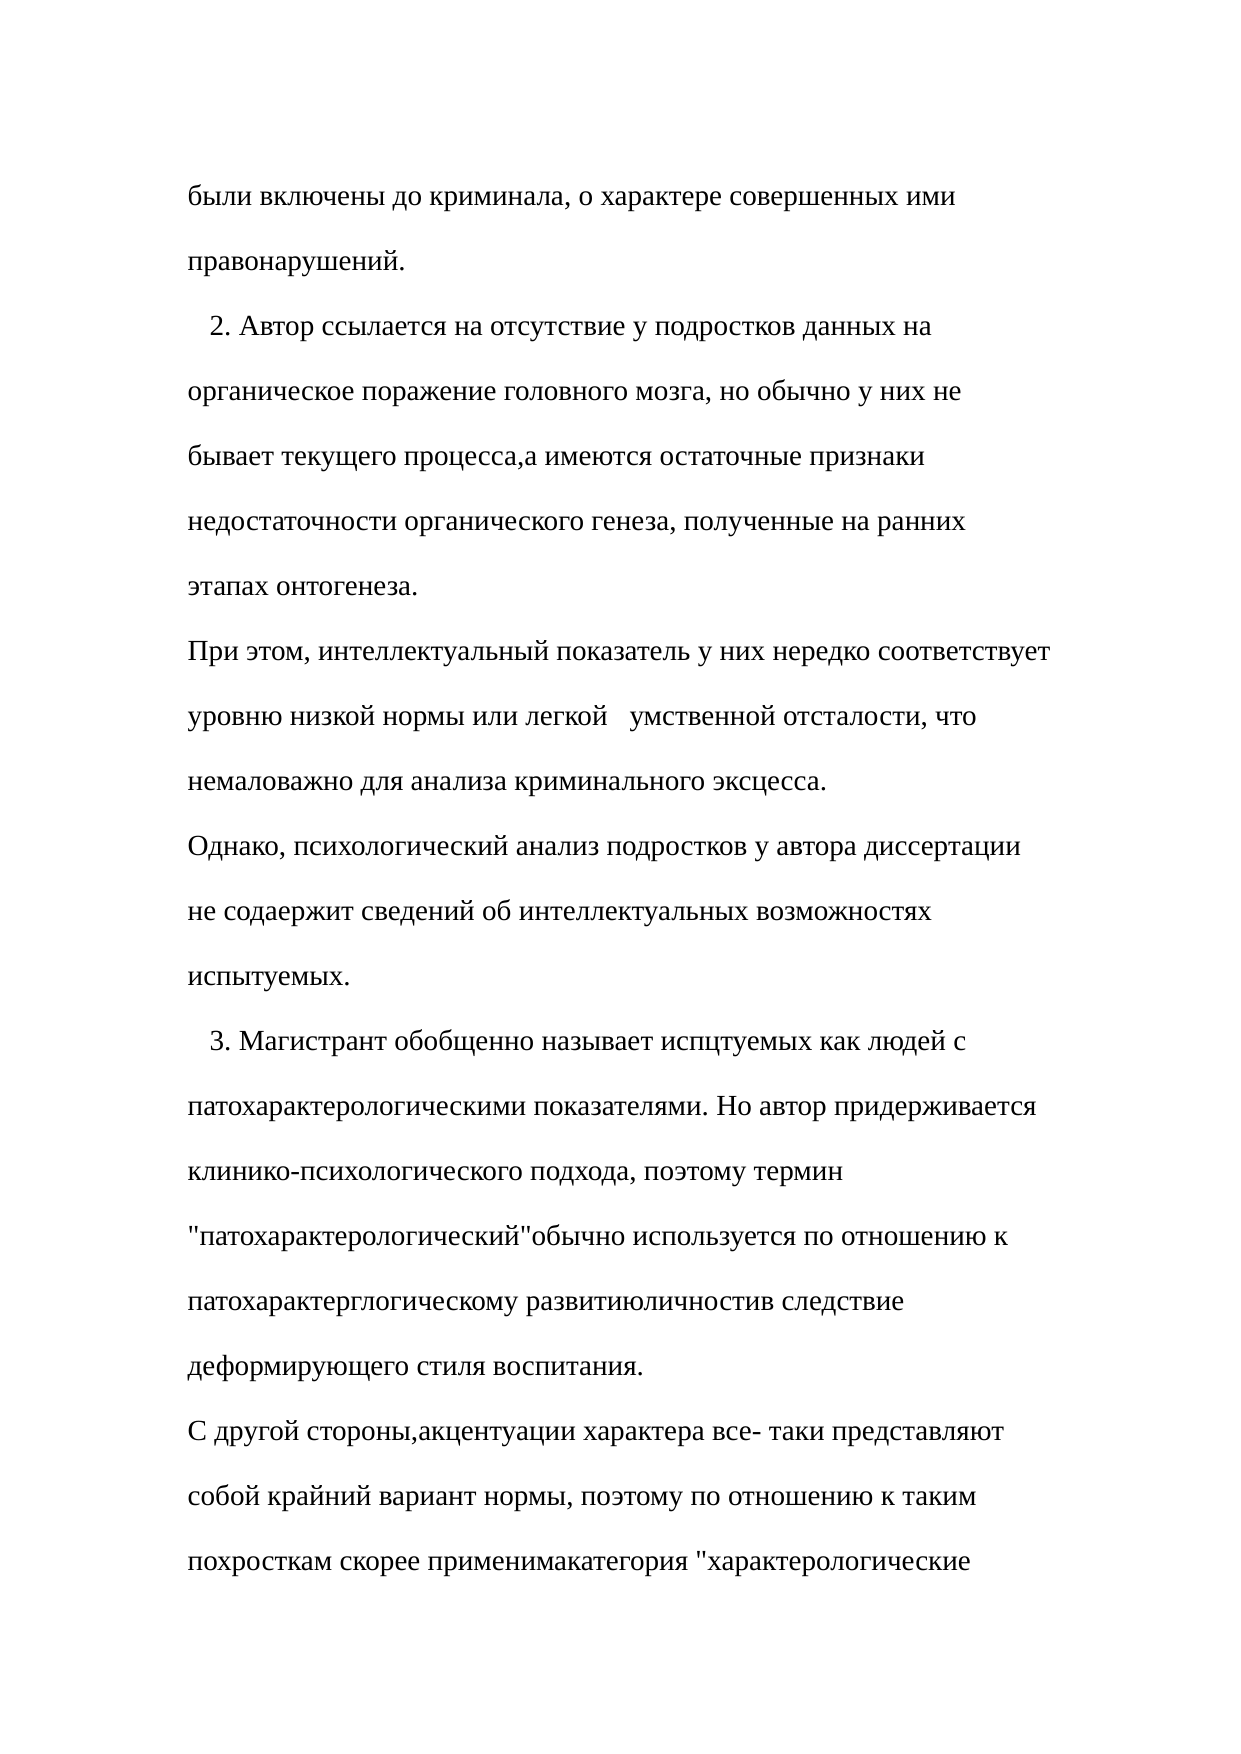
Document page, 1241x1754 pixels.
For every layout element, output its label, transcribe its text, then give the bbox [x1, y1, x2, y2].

text 2. Автор ссылается на отсутствие у подростков данных на органическое поражение головного мозга, но обычно у них не бывает текущего процесса,а имеются остаточные признаки недостаточности органического генеза, полученные на ранних этапах онтогенеза. [187, 292, 1053, 617]
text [187, 1397, 1053, 1592]
text 3. Магистрант обобщенно называет испцтуемых как людей с [187, 1007, 1053, 1072]
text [187, 162, 1053, 292]
text Однако, психологический анализ подростков у автора диссертации не содаержит сведений об интеллектуальных возможностях испытуемых. [187, 812, 1053, 1007]
text патохарактерологическими показателями. Но автор придерживается клинико-психологического подхода, поэтому термин "патохарактерологический"обычно используется по отношению к патохарактерглогическому развитиюличностив следствие деформирующего стиля воспитания. [187, 1072, 1053, 1397]
text При этом, интеллектуальный показатель у них нередко соответствует уровню низкой нормы или легкой умственной отсталости, что немаловажно для анализа криминального эксцесса. [187, 617, 1053, 812]
